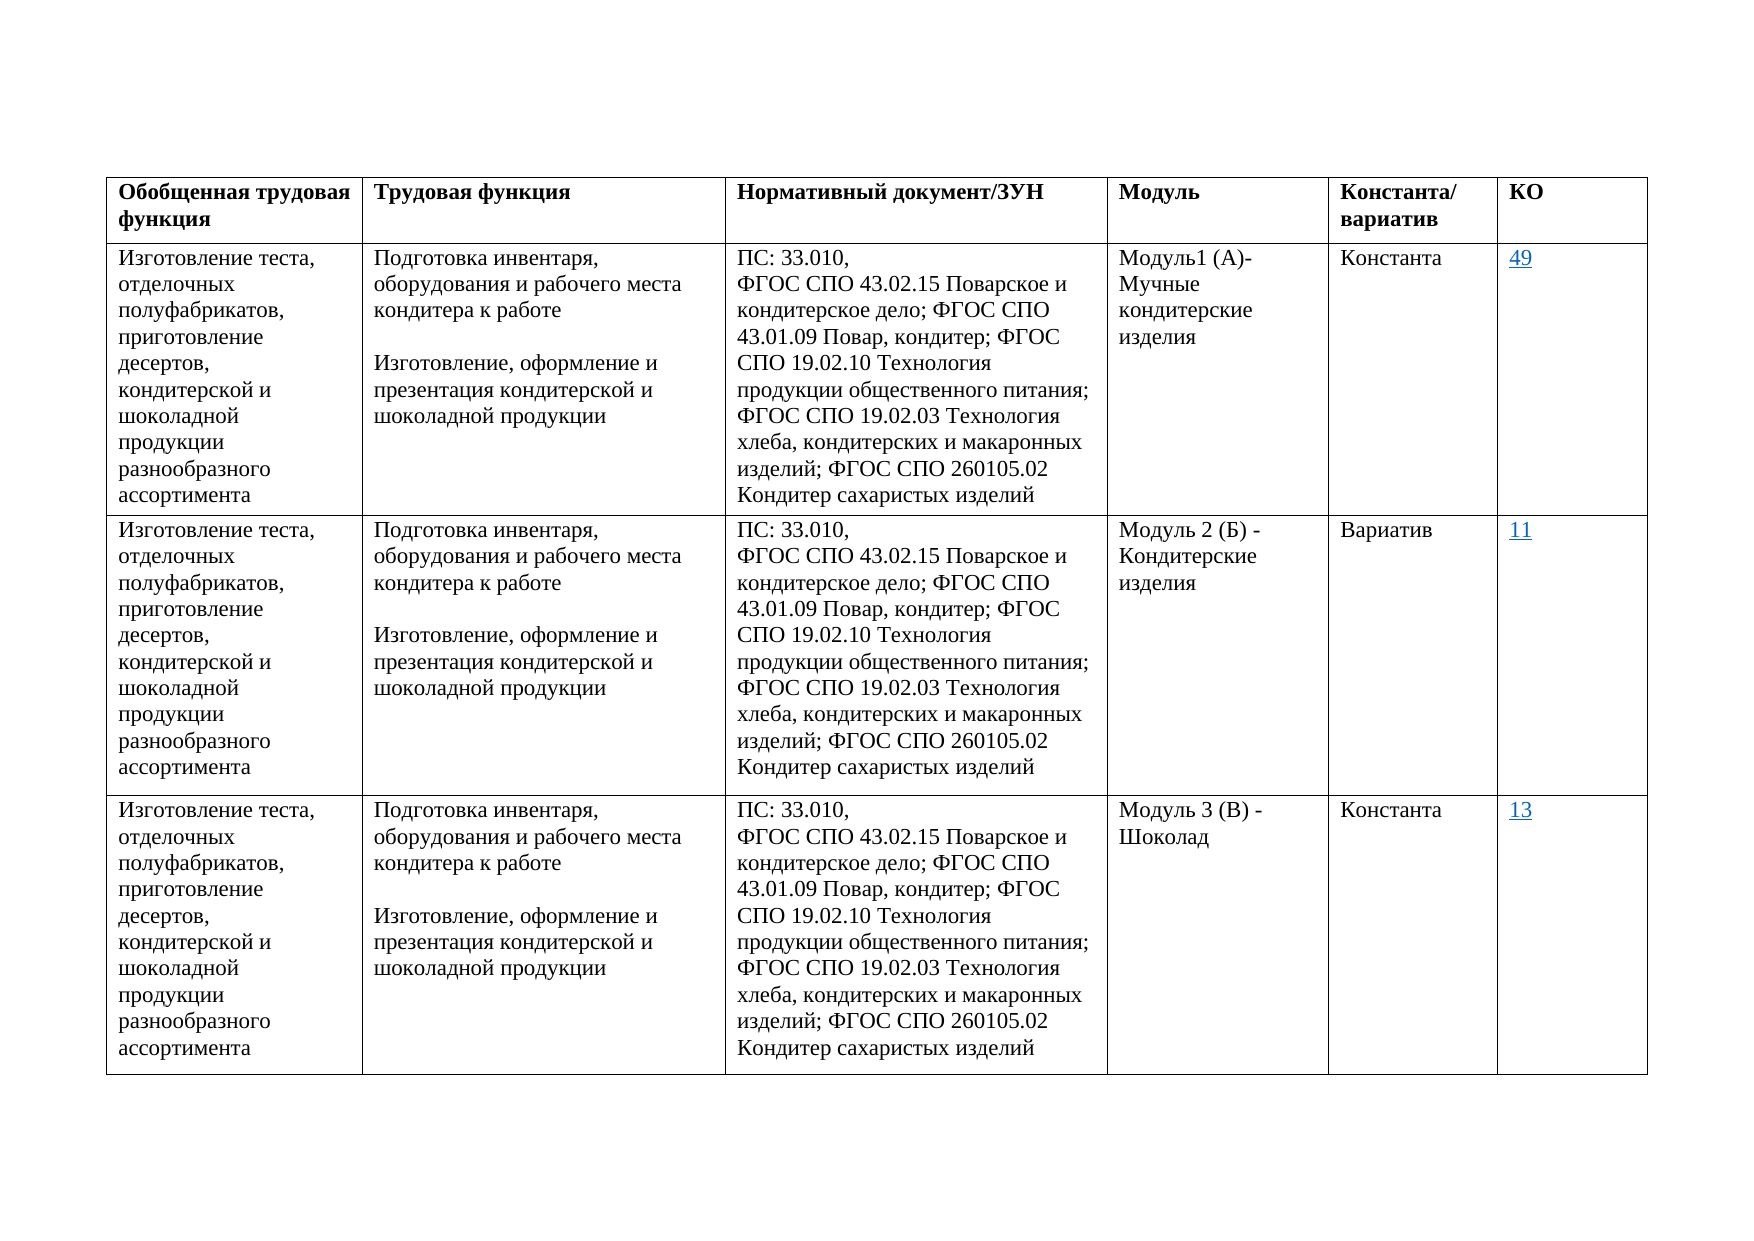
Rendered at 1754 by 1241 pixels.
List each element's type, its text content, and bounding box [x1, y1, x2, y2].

table_cell Изготовление теста, отделочных полуфабрикатов, приготовление десертов, кондитерской и шоколадной продукции разнообразного ассортимента [107, 516, 362, 795]
table_cell Подготовка инвентаря, оборудования и рабочего места кондитера к работе Изготовление, оформление и презентация кондитерской и шоколадной продукции [363, 516, 725, 795]
table_header Нормативный документ/ЗУН [726, 178, 1107, 243]
table_header Модуль [1108, 178, 1328, 243]
table_cell Модуль1 (А)- Мучные кондитерские изделия [1108, 244, 1328, 515]
table_cell 11 [1498, 516, 1647, 795]
table_cell Изготовление теста, отделочных полуфабрикатов, приготовление десертов, кондитерской и шоколадной продукции разнообразного ассортимента [107, 244, 362, 515]
table_cell Модуль 3 (В) - Шоколад [1108, 796, 1328, 1074]
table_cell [107, 796, 362, 1074]
table_cell 13 [1498, 796, 1647, 1074]
table_cell Константа [1329, 244, 1497, 515]
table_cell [726, 796, 1107, 1074]
table_header КО [1498, 178, 1647, 243]
table_cell Подготовка инвентаря, оборудования и рабочего места кондитера к работе Изготовление, оформление и презентация кондитерской и шоколадной продукции [363, 244, 725, 515]
table_header Обобщенная трудовая функция [107, 178, 362, 243]
table_cell Модуль 2 (Б) - Кондитерские изделия [1108, 516, 1328, 795]
table_header Трудовая функция [363, 178, 725, 243]
table_cell Вариатив [1329, 516, 1497, 795]
table_cell 49 [1498, 244, 1647, 515]
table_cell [363, 796, 725, 1074]
table_header Константа/вариатив [1329, 178, 1497, 243]
table_cell Константа [1329, 796, 1497, 1074]
